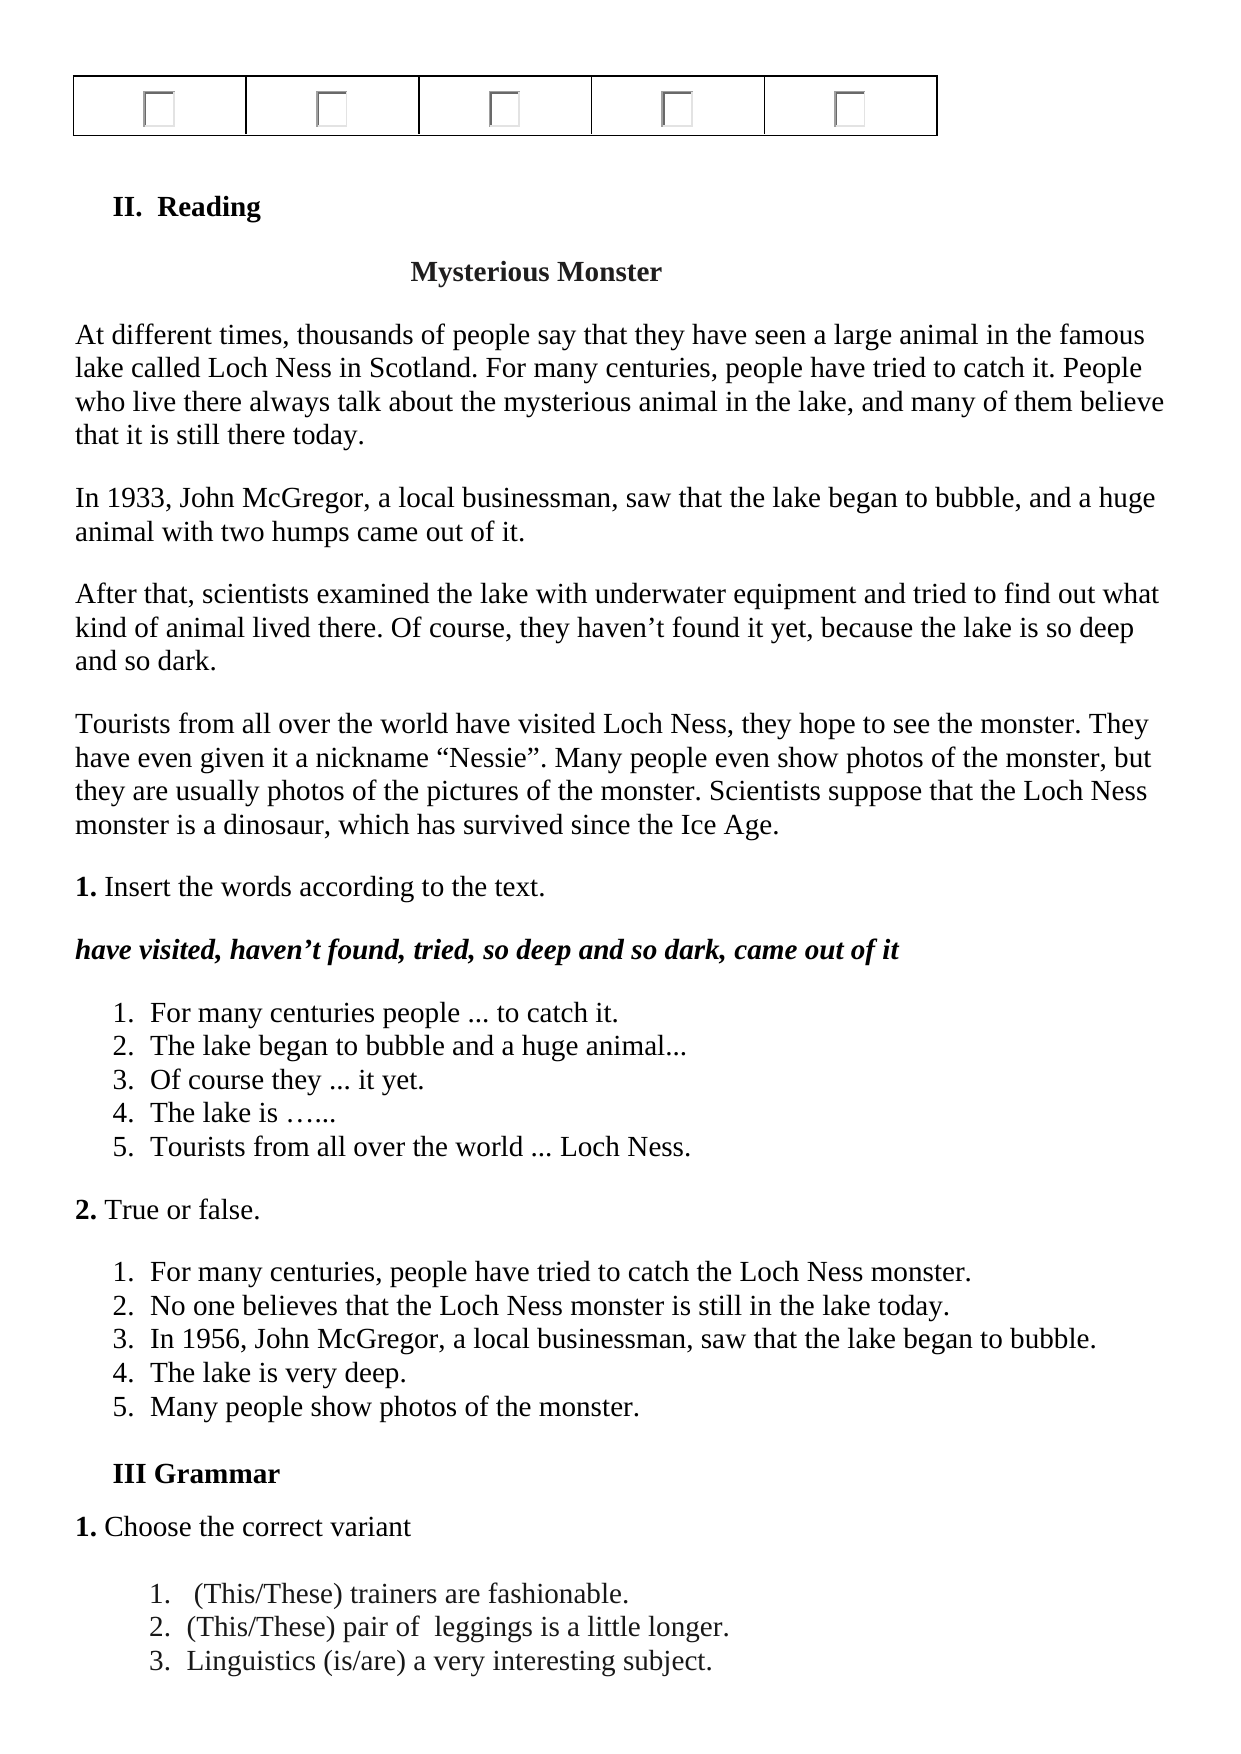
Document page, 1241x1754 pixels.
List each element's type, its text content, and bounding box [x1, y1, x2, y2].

text In 1933, John McGregor, a local businessman, saw that the lake began to bubble, and a huge animal with two humps came out of it. [75, 480, 1165, 547]
list The lake is …... [112, 1096, 1165, 1129]
list For many centuries, people have tried to catch the Loch Ness monster. [112, 1254, 1165, 1288]
text Tourists from all over the world have visited Loch Ness, they hope to see the monster. They have even given it a nickname “Nessie”. Many people even show photos of the monster, but they are usually photos of the pictures of the monster. Scientists suppose that the Loch Ness monster is a dinosaur, which has survived since the Ice Age. [75, 706, 1165, 840]
list The lake began to bubble and a huge animal... [112, 1028, 1165, 1062]
list No one believes that the Loch Ness monster is still in the lake today. [112, 1288, 1165, 1322]
text At different times, thousands of people say that they have seen a large animal in the famous lake called Loch Ness in Scotland. For many centuries, people have tried to catch it. People who live there always talk about the mysterious animal in the lake, and many of them believe that it is still there today. [75, 317, 1165, 451]
text have visited, haven’t found, tried, so deep and so dark, came out of it [75, 932, 1165, 966]
text 2. True or false. [75, 1192, 1165, 1225]
table_cell [592, 77, 764, 134]
list Of course they ... it yet. [112, 1062, 1165, 1096]
text After that, scientists examined the lake with underwater equipment and tried to find out what kind of animal lived there. Of course, they haven’t found it yet, because the lake is so deep and so dark. [75, 576, 1165, 677]
list (This/These) trainers are fashionable. [149, 1576, 1165, 1609]
list Tourists from all over the world ... Loch Ness. [112, 1129, 1165, 1163]
text 1. Choose the correct variant [75, 1509, 1165, 1542]
text Mysterious Monster [75, 254, 1165, 288]
list Many people show photos of the monster. [112, 1389, 1165, 1422]
list III Grammar [112, 1456, 1165, 1489]
table_cell [247, 77, 418, 134]
text 1. Insert the words according to the text. [75, 869, 1165, 903]
list Linguistics (is/are) a very interesting subject. [149, 1643, 1165, 1676]
list (This/These) pair of leggings is a little longer. [149, 1609, 1165, 1643]
table_cell [420, 77, 591, 134]
list The lake is very deep. [112, 1355, 1165, 1389]
list For many centuries people ... to catch it. [112, 995, 1165, 1028]
text II. Reading [112, 189, 1165, 222]
table_cell [74, 77, 245, 134]
table_cell [765, 77, 936, 134]
list In 1956, John McGregor, a local businessman, saw that the lake began to bubble. [112, 1322, 1165, 1355]
